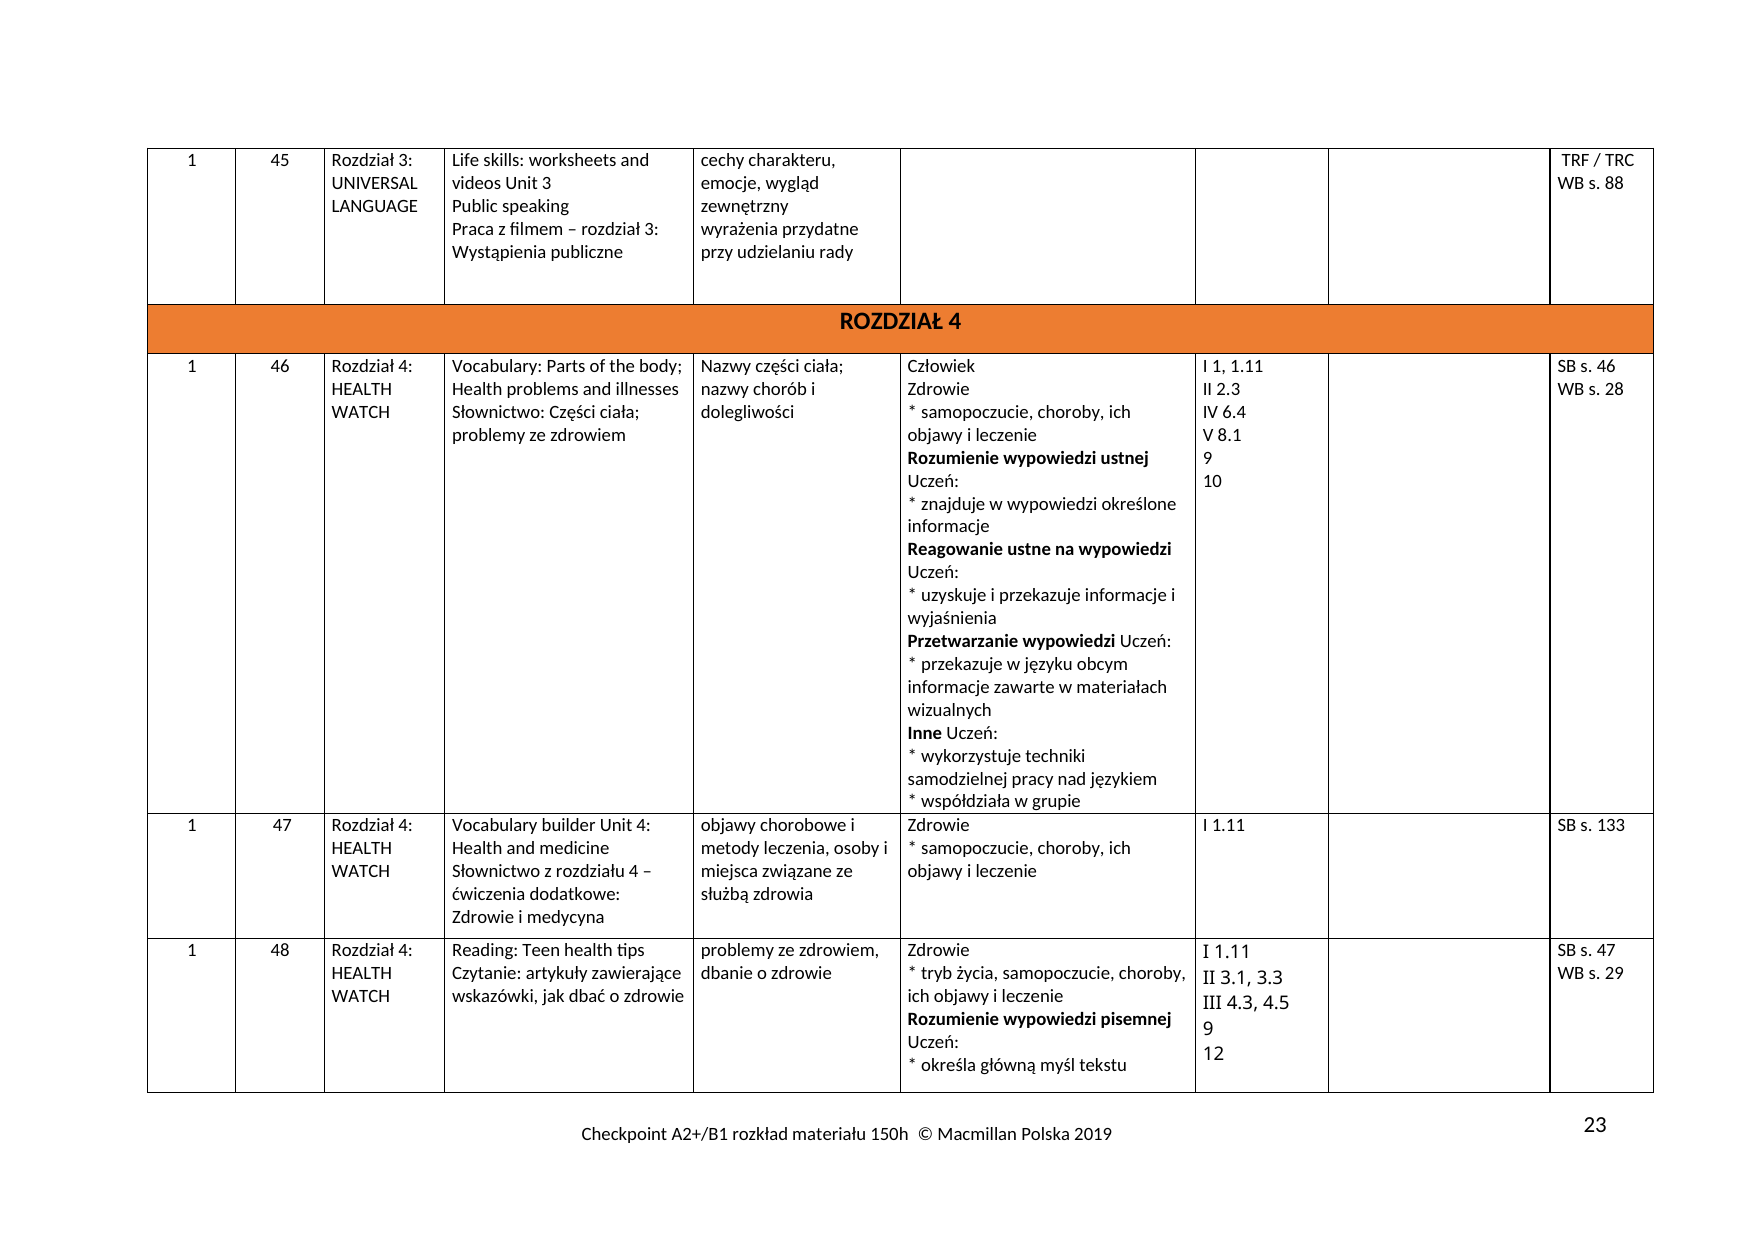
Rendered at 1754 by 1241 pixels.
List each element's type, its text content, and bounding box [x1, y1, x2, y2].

table_cell SB s. 47 WB s. 29 [1551, 939, 1653, 1092]
table_cell [901, 149, 1195, 304]
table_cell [901, 939, 1195, 1092]
table_cell 46 [236, 354, 324, 813]
table_cell Life skills: worksheets and videos Unit 3 Public speaking Praca z filmem – rozdział 3: Wystąpienia publiczne [445, 149, 693, 304]
table_cell Zdrowie * samopoczucie, choroby, ich objawy i leczenie [901, 814, 1195, 938]
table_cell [325, 149, 444, 304]
table_cell 45 [236, 149, 324, 304]
table_cell TRF / TRC WB s. 88 [1551, 149, 1653, 304]
table_cell [1329, 149, 1549, 304]
table_cell I 1.11 [1196, 814, 1328, 938]
table_cell SB s. 133 [1551, 814, 1653, 938]
table_cell 1 [148, 354, 235, 813]
table_cell Vocabulary: Parts of the body; Health problems and illnesses Słownictwo: Części ciała; problemy ze zdrowiem [445, 354, 693, 813]
table_cell 47 [236, 814, 324, 938]
table_cell 1 [148, 149, 235, 304]
table_cell Rozdział 4: HEALTH WATCH [325, 814, 444, 938]
table_cell Człowiek Zdrowie * samopoczucie, choroby, ich objawy i leczenie Rozumienie wypowiedzi ustnej Uczeń: * znajduje w wypowiedzi określone informacje Reagowanie ustne na wypowiedzi Uczeń: * uzyskuje i przekazuje informacje i wyjaśnienia Przetwarzanie wypowiedzi Uczeń: * przekazuje w języku obcym informacje zawarte w materiałach wizualnych Inne Uczeń: * wykorzystuje techniki samodzielnej pracy nad językiem * współdziała w grupie [901, 354, 1195, 813]
table_cell [1329, 814, 1549, 938]
table_cell Nazwy części ciała; nazwy chorób i dolegliwości [694, 354, 900, 813]
table_cell SB s. 46 WB s. 28 [1551, 354, 1653, 813]
table_cell cechy charakteru, emocje, wygląd zewnętrzny wyrażenia przydatne przy udzielaniu rady [694, 149, 900, 304]
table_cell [445, 939, 693, 1092]
table_cell I 1, 1.11 II 2.3 IV 6.4 V 8.1 9 10 [1196, 354, 1328, 813]
table_cell 1 [148, 814, 235, 938]
table_cell 48 [236, 939, 324, 1092]
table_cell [325, 939, 444, 1092]
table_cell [1196, 939, 1328, 1092]
table_cell ROZDZIAŁ 4 [148, 305, 1653, 353]
table_cell 1 [148, 939, 235, 1092]
table_cell [1329, 939, 1549, 1092]
table_cell [1196, 149, 1328, 304]
table_cell Rozdział 4: HEALTH WATCH [325, 354, 444, 813]
table_cell [1329, 354, 1549, 813]
table_cell Vocabulary builder Unit 4: Health and medicine Słownictwo z rozdziału 4 – ćwiczenia dodatkowe: Zdrowie i medycyna [445, 814, 693, 938]
table_cell objawy chorobowe i metody leczenia, osoby i miejsca związane ze służbą zdrowia [694, 814, 900, 938]
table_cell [694, 939, 900, 1092]
